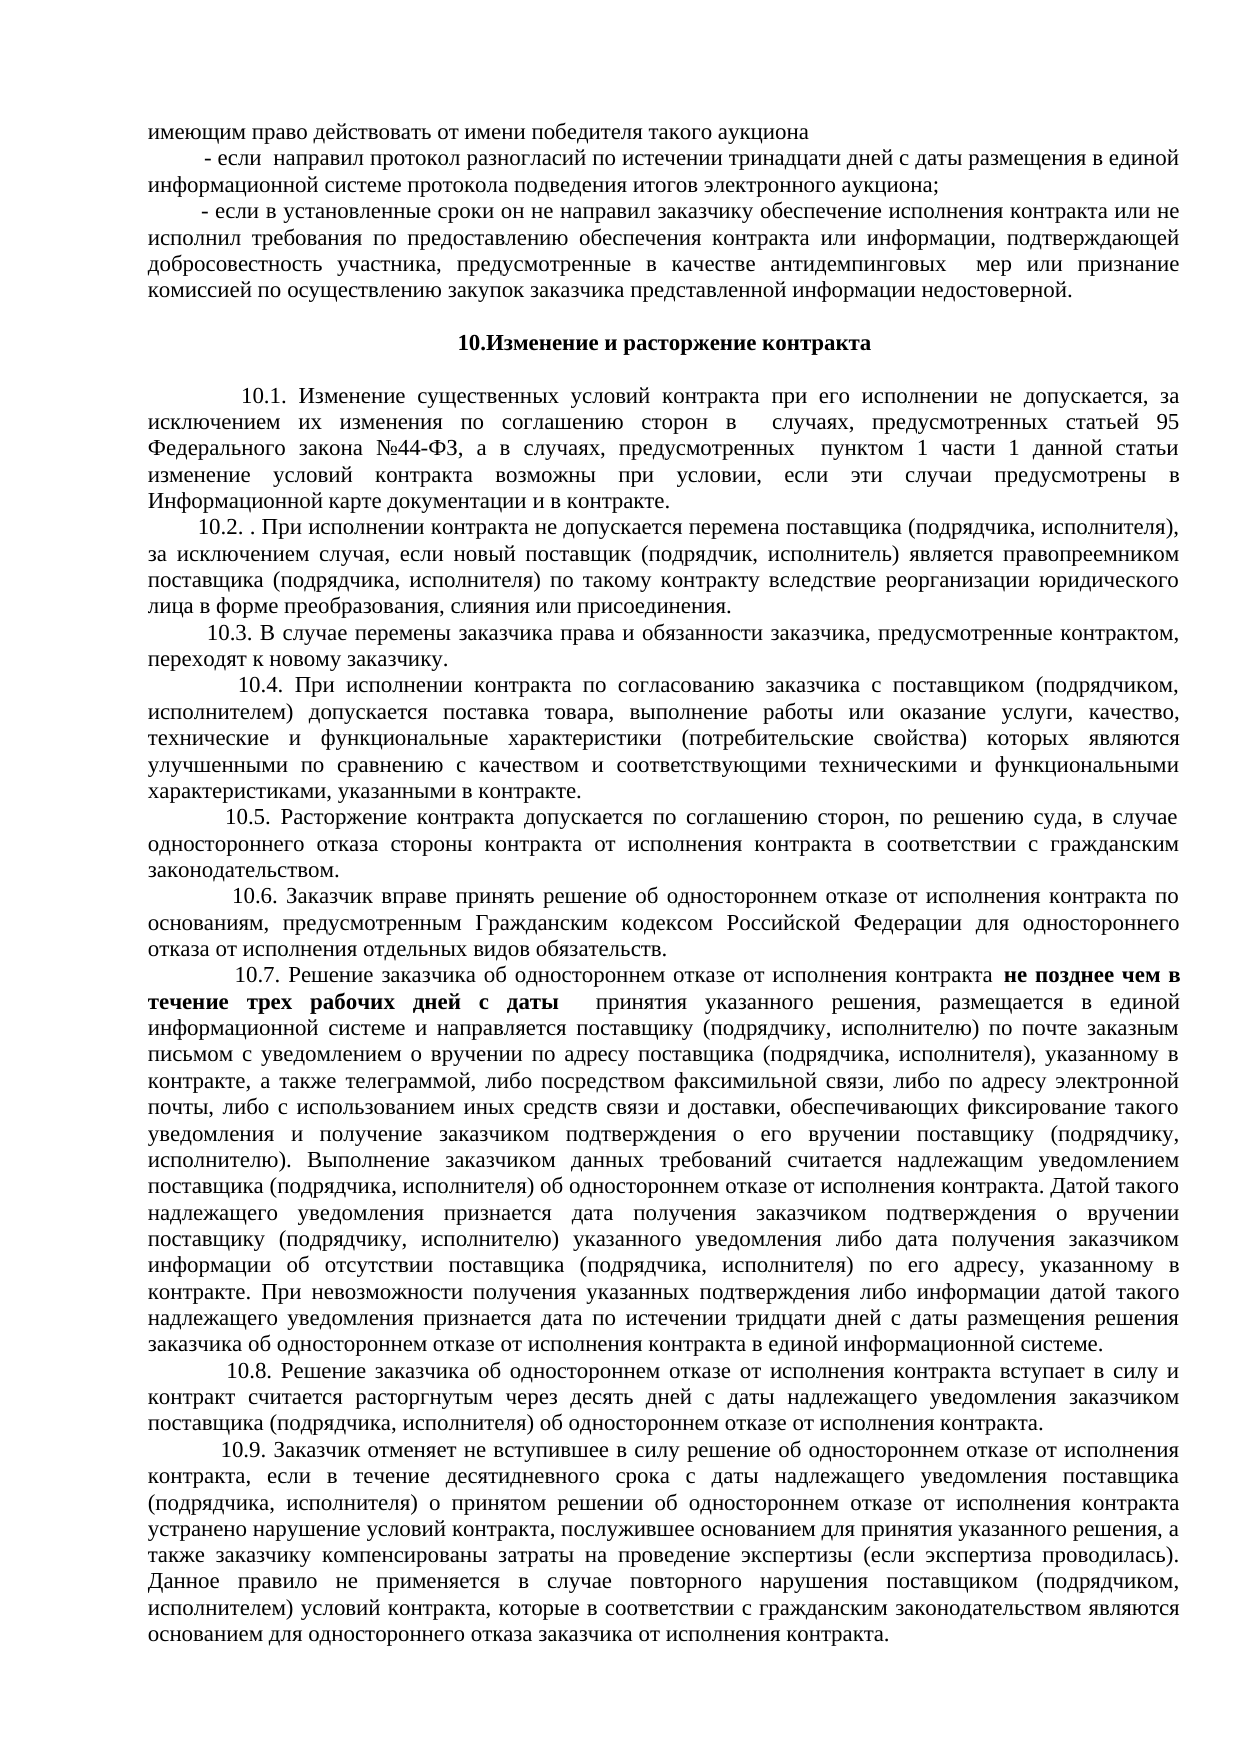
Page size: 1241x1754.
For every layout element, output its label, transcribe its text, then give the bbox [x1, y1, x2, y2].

text 10.1. Изменение существенных условий контракта при его исполнении не допускается, за исключением их изменения по соглашению сторон в случаях, предусмотренных статьей 95 Федерального закона №44-ФЗ, а в случаях, предусмотренных пунктом 1 части 1 данной статьи изменение условий контракта возможны при условии, если эти случаи предусмотрены в Информационной карте документации и в контракте. [148, 382, 1181, 513]
text - если направил протокол разногласий по истечении тринадцати дней с даты размещения в единой информационной системе протокола подведения итогов электронного аукциона; [148, 144, 1181, 197]
text - если в установленные сроки он не направил заказчику обеспечение исполнения контракта или не исполнил требования по предоставлению обеспечения контракта или информации, подтверждающей добросовестность участника, предусмотренные в качестве антидемпинговых мер или признание комиссией по осуществлению закупок заказчика представленной информации недостоверной. [148, 197, 1181, 303]
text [148, 118, 1181, 144]
text 10.2. . При исполнении контракта не допускается перемена поставщика (подрядчика, исполнителя), за исключением случая, если новый поставщик (подрядчик, исполнитель) является правопреемником поставщика (подрядчика, исполнителя) по такому контракту вследствие реорганизации юридического лица в форме преобразования, слияния или присоединения. [148, 513, 1181, 619]
text 10.3. В случае перемены заказчика права и обязанности заказчика, предусмотренные контрактом, переходят к новому заказчику. [148, 619, 1181, 672]
text 10.8. Решение заказчика об одностороннем отказе от исполнения контракта вступает в силу и контракт считается расторгнутым через десять дней с даты надлежащего уведомления заказчиком поставщика (подрядчика, исполнителя) об одностороннем отказе от исполнения контракта. [148, 1357, 1181, 1436]
text 10.Изменение и расторжение контракта [148, 329, 1181, 355]
text 10.9. Заказчик отменяет не вступившее в силу решение об одностороннем отказе от исполнения контракта, если в течение десятидневного срока с даты надлежащего уведомления поставщика (подрядчика, исполнителя) о принятом решении об одностороннем отказе от исполнения контракта устранено нарушение условий контракта, послужившее основанием для принятия указанного решения, а также заказчику компенсированы затраты на проведение экспертизы (если экспертиза проводилась). Данное правило не применяется в случае повторного нарушения поставщиком (подрядчиком, исполнителем) условий контракта, которые в соответствии с гражданским законодательством являются основанием для одностороннего отказа заказчика от исполнения контракта. [148, 1436, 1181, 1647]
text 10.7. Решение заказчика об одностороннем отказе от исполнения контракта не позднее чем в течение трех рабочих дней с даты принятия указанного решения, размещается в единой информационной системе и направляется поставщику (подрядчику, исполнителю) по почте заказным письмом с уведомлением о вручении по адресу поставщика (подрядчика, исполнителя), указанному в контракте, а также телеграммой, либо посредством факсимильной связи, либо по адресу электронной почты, либо с использованием иных средств связи и доставки, обеспечивающих фиксирование такого уведомления и получение заказчиком подтверждения о его вручении поставщику (подрядчику, исполнителю). Выполнение заказчиком данных требований считается надлежащим уведомлением поставщика (подрядчика, исполнителя) об одностороннем отказе от исполнения контракта. Датой такого надлежащего уведомления признается дата получения заказчиком подтверждения о вручении поставщику (подрядчику, исполнителю) указанного уведомления либо дата получения заказчиком информации об отсутствии поставщика (подрядчика, исполнителя) по его адресу, указанному в контракте. При невозможности получения указанных подтверждения либо информации датой такого надлежащего уведомления признается дата по истечении тридцати дней с даты размещения решения заказчика об одностороннем отказе от исполнения контракта в единой информационной системе. [148, 961, 1181, 1357]
text 10.4. При исполнении контракта по согласованию заказчика с поставщиком (подрядчиком, исполнителем) допускается поставка товара, выполнение работы или оказание услуги, качество, технические и функциональные характеристики (потребительские свойства) которых являются улучшенными по сравнению с качеством и соответствующими техническими и функциональными характеристиками, указанными в контракте. [148, 672, 1181, 803]
text 10.6. Заказчик вправе принять решение об одностороннем отказе от исполнения контракта по основаниям, предусмотренным Гражданским кодексом Российской Федерации для одностороннего отказа от исполнения отдельных видов обязательств. [148, 882, 1181, 961]
text 10.5. Расторжение контракта допускается по соглашению сторон, по решению суда, в случае одностороннего отказа стороны контракта от исполнения контракта в соответствии с гражданским законодательством. [148, 803, 1181, 882]
